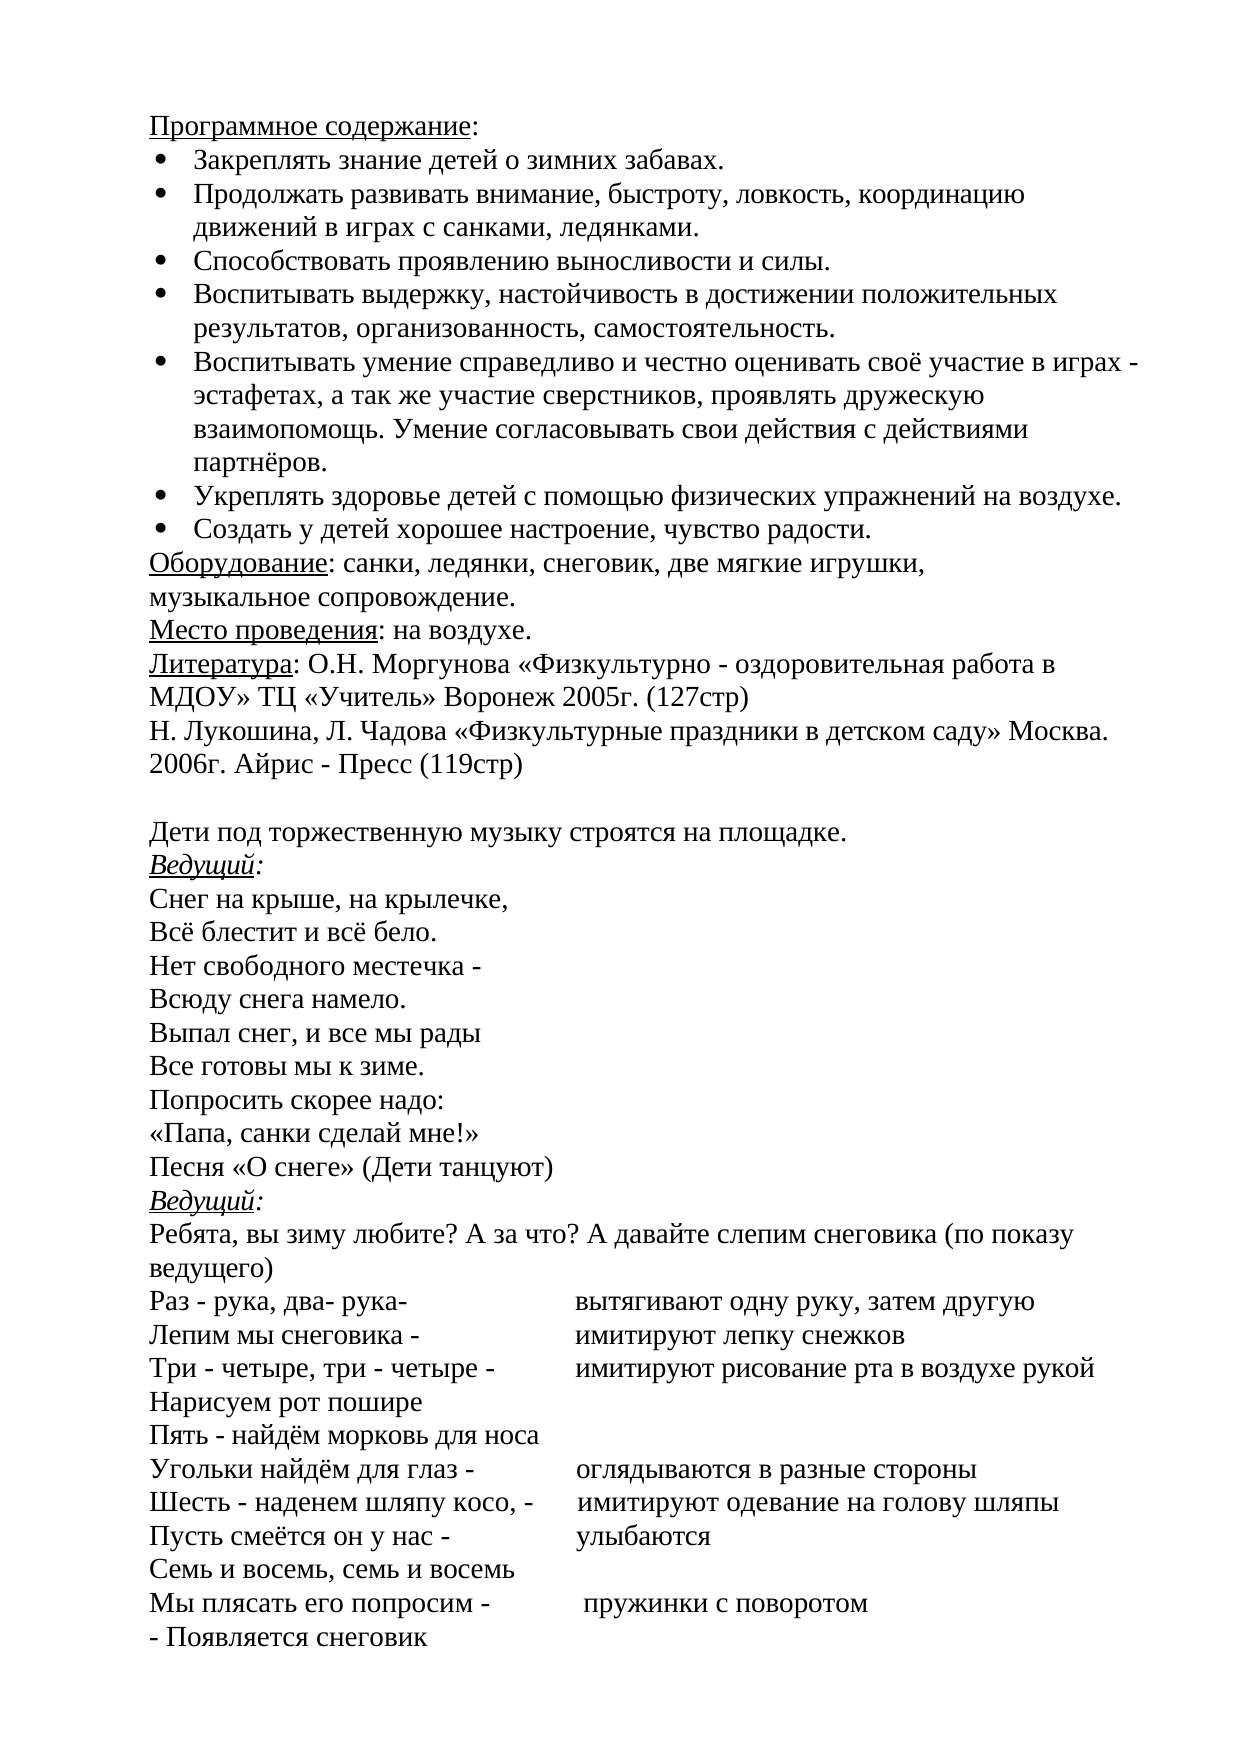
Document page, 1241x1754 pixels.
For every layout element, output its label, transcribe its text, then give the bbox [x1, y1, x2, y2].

text музыкальное сопровождение. [75, 579, 1165, 612]
text Программное содержание: [75, 108, 1165, 142]
text Нарисуем рот пошире [75, 1384, 1165, 1417]
text Дети под торжественную музыку строятся на площадке. [75, 814, 1165, 847]
text - Появляется снеговик [75, 1619, 1165, 1652]
text Мы плясать его попросим - пружинки с поворотом [75, 1585, 1165, 1619]
text Песня «О снеге» (Дети танцуют) [75, 1149, 1165, 1183]
text ведущего) [75, 1250, 1165, 1283]
text «Папа, санки сделай мне!» [75, 1116, 1165, 1149]
text Лепим мы снеговика - имитируют лепку снежков [75, 1317, 1165, 1350]
text Семь и восемь, семь и восемь [75, 1552, 1165, 1585]
text Всюду снега намело. [75, 981, 1165, 1015]
text Всё блестит и всё бело. [75, 914, 1165, 948]
text Ребята, вы зиму любите? А за что? А давайте слепим снеговика (по показу [75, 1216, 1165, 1250]
list Закреплять знание детей о зимних забавах. [156, 142, 1165, 176]
text Н. Лукошина, Л. Чадова «Физкультурные праздники в детском саду» Москва. [75, 713, 1165, 747]
text Пусть смеётся он у нас - улыбаются [75, 1518, 1165, 1552]
text Все готовы мы к зиме. [75, 1048, 1165, 1082]
text Выпал снег, и все мы рады [75, 1015, 1165, 1048]
text Угольки найдём для глаз - оглядываются в разные стороны [75, 1451, 1165, 1484]
text Литература: О.Н. Моргунова «Физкультурно - оздоровительная работа в [75, 646, 1165, 679]
list Воспитывать умение справедливо и честно оценивать своё участие в играх - эстафетах, а так же участие сверстников, проявлять дружескую взаимопомощь. Умение согласовывать свои действия с действиями партнёров. [156, 344, 1165, 478]
text Оборудование: санки, ледянки, снеговик, две мягкие игрушки, [75, 545, 1165, 579]
text Пять - найдём морковь для носа [75, 1417, 1165, 1451]
text Попросить скорее надо: [75, 1082, 1165, 1116]
text Снег на крыше, на крылечке, [75, 881, 1165, 914]
list Способствовать проявлению выносливости и силы. [156, 243, 1165, 277]
text Ведущий: [75, 847, 1165, 881]
list Укреплять здоровье детей с помощью физических упражнений на воздухе. [156, 478, 1165, 512]
text 2006г. Айрис - Пресс (119стр) [75, 747, 1165, 780]
text МДОУ» ТЦ «Учитель» Воронеж 2005г. (127стр) [75, 679, 1165, 713]
text Раз - рука, два- рука- вытягивают одну руку, затем другую [75, 1283, 1165, 1317]
list Воспитывать выдержку, настойчивость в достижении положительных результатов, организованность, самостоятельность. [156, 277, 1165, 344]
text Нет свободного местечка - [75, 948, 1165, 981]
list Создать у детей хорошее настроение, чувство радости. [156, 512, 1165, 545]
text Ведущий: [75, 1183, 1165, 1216]
text Место проведения: на воздухе. [75, 612, 1165, 646]
text Три - четыре, три - четыре - имитируют рисование рта в воздухе рукой [75, 1350, 1165, 1384]
list Продолжать развивать внимание, быстроту, ловкость, координацию движений в играх с санками, ледянками. [156, 176, 1165, 243]
text Шесть - наденем шляпу косо, - имитируют одевание на голову шляпы [75, 1484, 1165, 1518]
